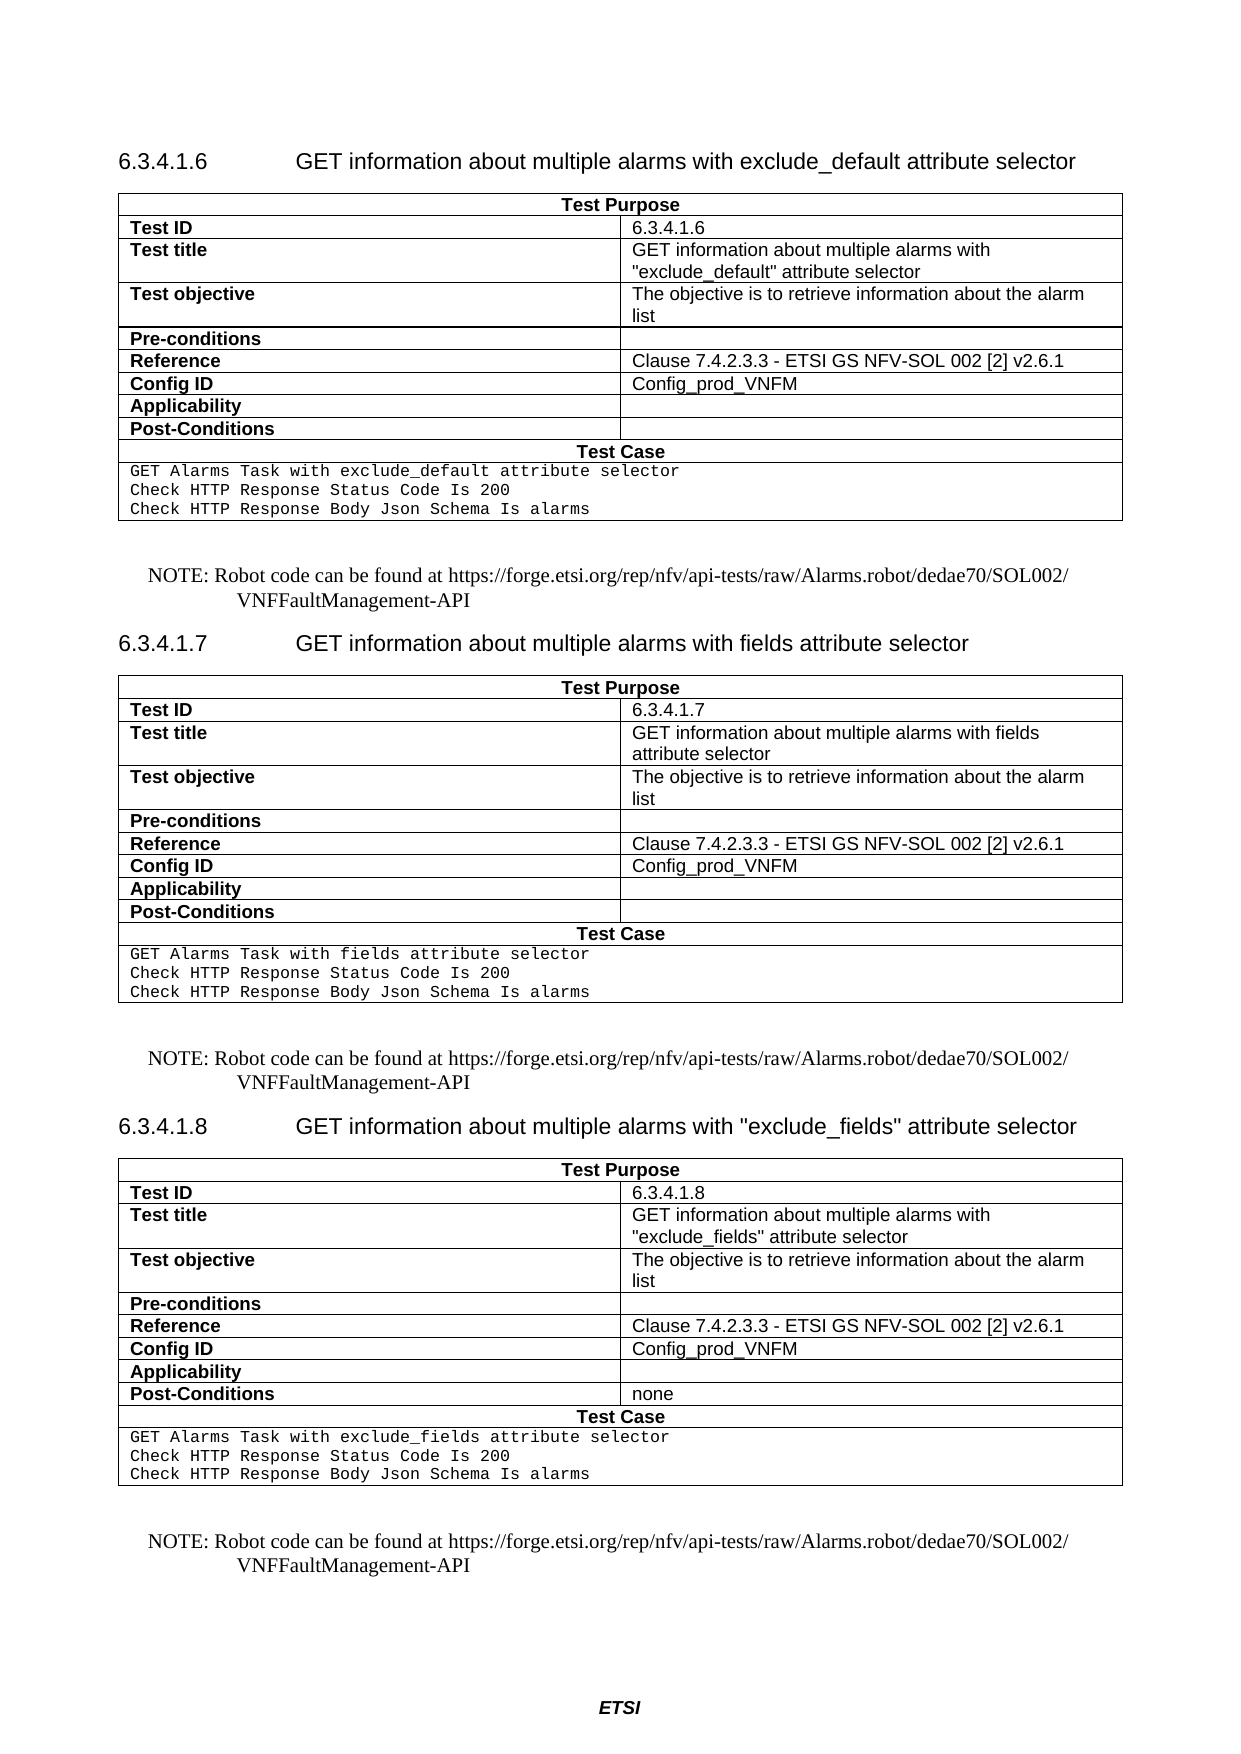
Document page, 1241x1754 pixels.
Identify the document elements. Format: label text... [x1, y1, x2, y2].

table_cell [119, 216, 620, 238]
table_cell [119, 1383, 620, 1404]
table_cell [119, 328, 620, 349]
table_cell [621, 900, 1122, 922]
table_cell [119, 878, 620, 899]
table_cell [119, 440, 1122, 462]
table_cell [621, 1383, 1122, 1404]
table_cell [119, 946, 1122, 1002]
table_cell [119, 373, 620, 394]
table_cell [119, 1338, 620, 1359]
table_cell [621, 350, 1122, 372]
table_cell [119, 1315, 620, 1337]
subtitle 6.3.4.1.6 GET information about multiple alarms with exclude_default attribute selector [118, 148, 1122, 174]
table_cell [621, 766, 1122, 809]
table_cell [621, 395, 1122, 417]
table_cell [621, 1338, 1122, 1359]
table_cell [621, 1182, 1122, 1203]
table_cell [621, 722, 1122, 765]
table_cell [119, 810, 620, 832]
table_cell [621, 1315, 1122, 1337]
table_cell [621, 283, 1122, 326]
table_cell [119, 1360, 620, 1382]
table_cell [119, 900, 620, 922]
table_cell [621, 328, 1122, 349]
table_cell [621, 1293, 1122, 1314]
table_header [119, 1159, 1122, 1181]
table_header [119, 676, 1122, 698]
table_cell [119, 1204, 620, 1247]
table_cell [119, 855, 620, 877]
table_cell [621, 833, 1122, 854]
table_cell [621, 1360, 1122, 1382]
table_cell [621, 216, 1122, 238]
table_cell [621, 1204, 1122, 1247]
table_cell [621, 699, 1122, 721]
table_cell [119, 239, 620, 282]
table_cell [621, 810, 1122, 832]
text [148, 1529, 1122, 1577]
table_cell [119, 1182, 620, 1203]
text NOTE: Robot code can be found at https://forge.etsi.org/rep/nfv/api-tests/raw/Alarms.robot/dedae70/SOL002/VNFFaultManagement-API [148, 563, 1122, 612]
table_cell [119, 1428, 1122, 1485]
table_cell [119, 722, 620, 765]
subtitle 6.3.4.1.8 GET information about multiple alarms with "exclude_fields" attribute selector [118, 1113, 1122, 1139]
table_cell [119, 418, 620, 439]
subtitle 6.3.4.1.7 GET information about multiple alarms with fields attribute selector [118, 630, 1122, 657]
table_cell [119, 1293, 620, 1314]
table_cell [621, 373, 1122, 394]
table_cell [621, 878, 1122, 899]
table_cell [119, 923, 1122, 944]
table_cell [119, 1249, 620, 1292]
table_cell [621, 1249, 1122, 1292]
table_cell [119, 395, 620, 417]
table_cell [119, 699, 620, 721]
text NOTE: Robot code can be found at https://forge.etsi.org/rep/nfv/api-tests/raw/Alarms.robot/dedae70/SOL002/VNFFaultManagement-API [148, 1046, 1122, 1094]
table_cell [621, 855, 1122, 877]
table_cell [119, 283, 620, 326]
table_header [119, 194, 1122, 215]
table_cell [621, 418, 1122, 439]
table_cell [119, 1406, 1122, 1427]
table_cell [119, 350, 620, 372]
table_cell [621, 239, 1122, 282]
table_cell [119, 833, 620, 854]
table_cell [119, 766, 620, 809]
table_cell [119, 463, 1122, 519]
